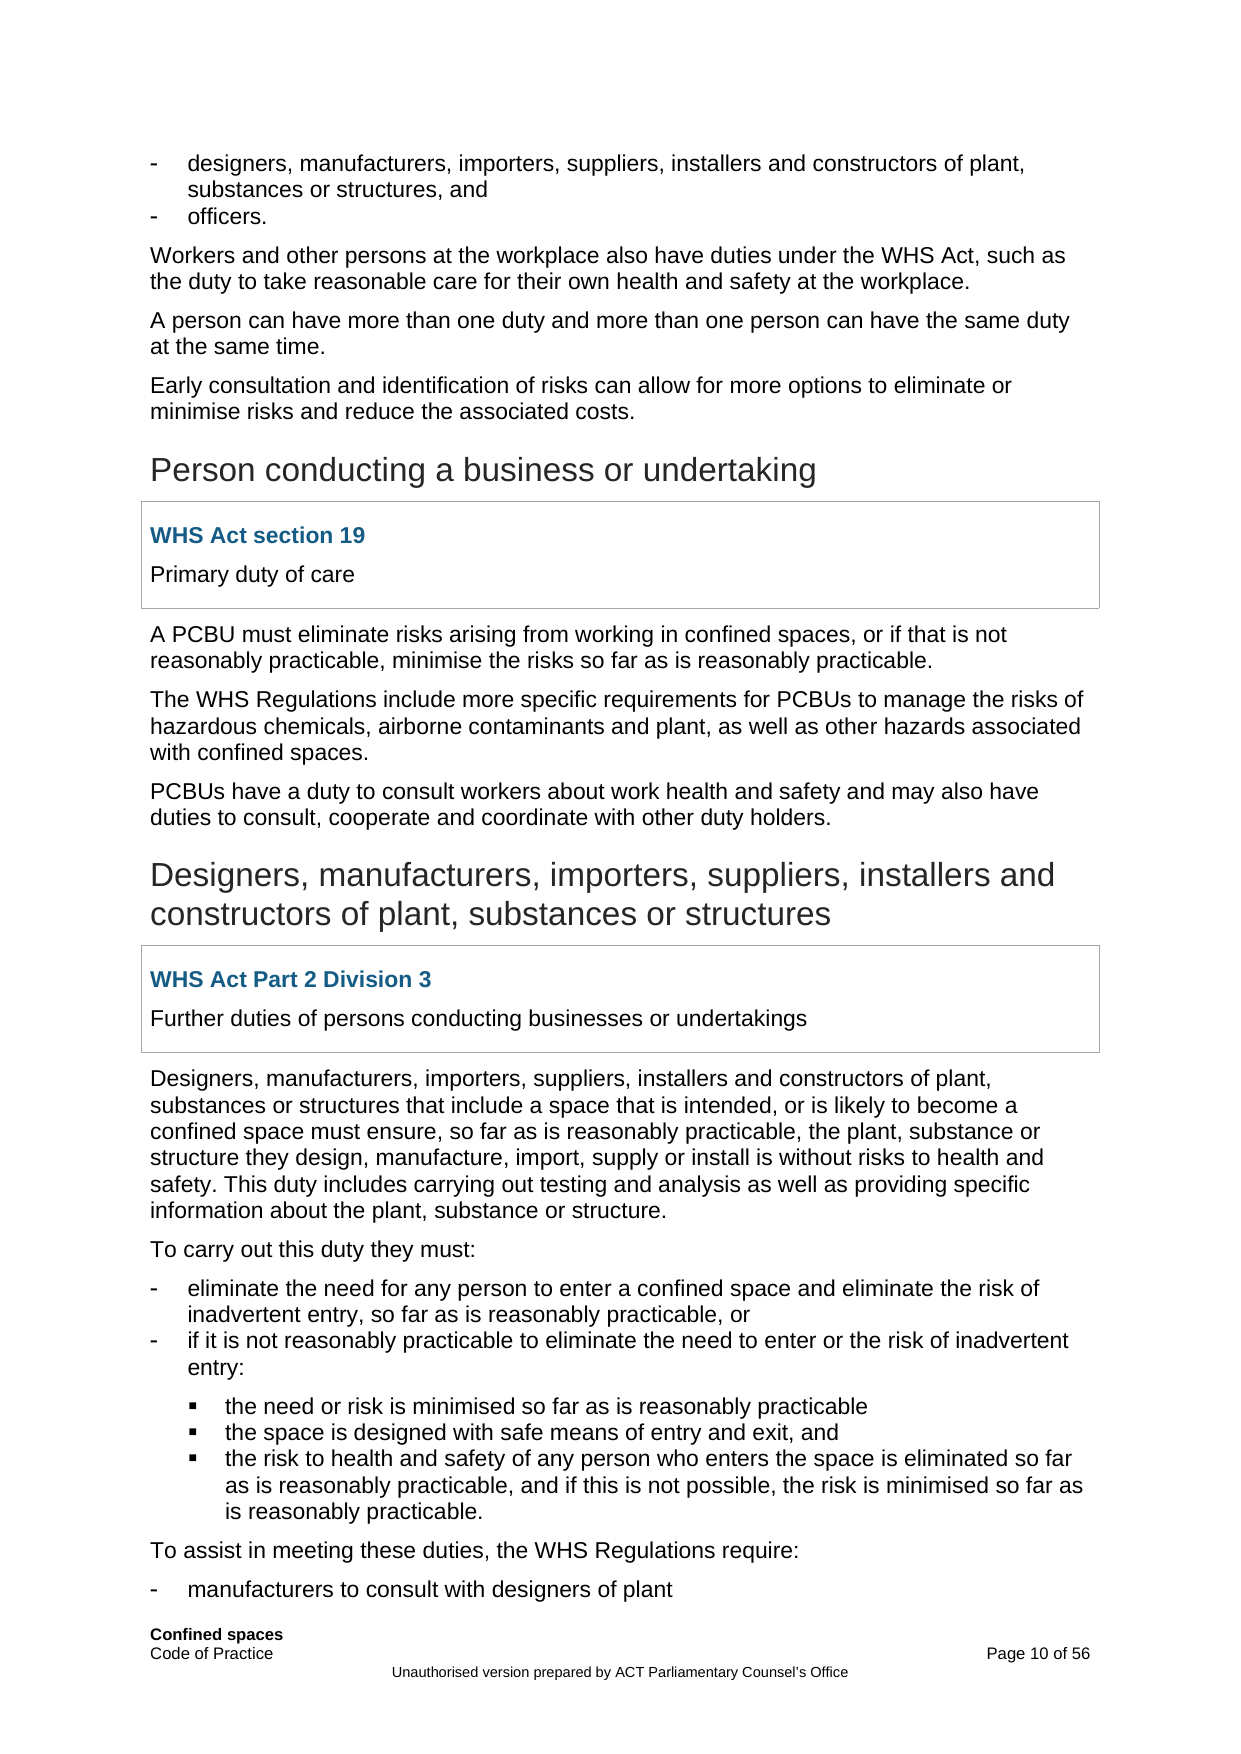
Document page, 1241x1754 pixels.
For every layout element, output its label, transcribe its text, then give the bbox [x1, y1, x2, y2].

list designers, manufacturers, importers, suppliers, installers and constructors of plant, substances or structures, and [150, 150, 1090, 203]
list manufacturers to consult with designers of plant [150, 1576, 1090, 1602]
text Designers, manufacturers, importers, suppliers, installers and constructors of plant, substances or structures that include a space that is intended, or is likely to become a confined space must ensure, so far as is reasonably practicable, the plant, substance or structure they design, manufacture, import, supply or install is without risks to health and safety. This duty includes carrying out testing and analysis as well as providing specific information about the plant, substance or structure. [150, 1065, 1090, 1223]
subtitle Designers, manufacturers, importers, suppliers, installers and constructors of plant, substances or structures [150, 856, 1090, 932]
text Primary duty of care [142, 539, 1099, 608]
list eliminate the need for any person to enter a confined space and eliminate the risk of inadvertent entry, so far as is reasonably practicable, or [150, 1275, 1090, 1327]
text PCBUs have a duty to consult workers about work health and safety and may also have duties to consult, cooperate and coordinate with other duty holders. [150, 778, 1090, 831]
subtitle Person conducting a business or undertaking [150, 450, 1090, 488]
text To assist in meeting these duties, the WHS Regulations require: [150, 1537, 1090, 1563]
list the need or risk is minimised so far as is reasonably practicable [187, 1393, 1090, 1419]
text A person can have more than one duty and more than one person can have the same duty at the same time. [150, 307, 1090, 359]
text WHS Act section 19 [142, 502, 1099, 539]
text WHS Act Part 2 Division 3 [142, 946, 1099, 984]
text The WHS Regulations include more specific requirements for PCBUs to manage the risks of hazardous chemicals, airborne contaminants and plant, as well as other hazards associated with confined spaces. [150, 686, 1090, 765]
text Further duties of persons conducting businesses or undertakings [142, 984, 1099, 1052]
text To carry out this duty they must: [150, 1236, 1090, 1262]
list the space is designed with safe means of entry and exit, and [187, 1419, 1090, 1445]
text Workers and other persons at the workplace also have duties under the WHS Act, such as the duty to take reasonable care for their own health and safety at the workplace. [150, 242, 1090, 294]
text A PCBU must eliminate risks arising from working in confined spaces, or if that is not reasonably practicable, minimise the risks so far as is reasonably practicable. [150, 621, 1090, 674]
text Early consultation and identification of risks can allow for more options to eliminate or minimise risks and reduce the associated costs. [150, 372, 1090, 425]
list if it is not reasonably practicable to eliminate the need to enter or the risk of inadvertent entry: [150, 1327, 1090, 1380]
list officers. [150, 203, 1090, 229]
list the risk to health and safety of any person who enters the space is eliminated so far as is reasonably practicable, and if this is not possible, the risk is minimised so far as is reasonably practicable. [187, 1445, 1090, 1524]
